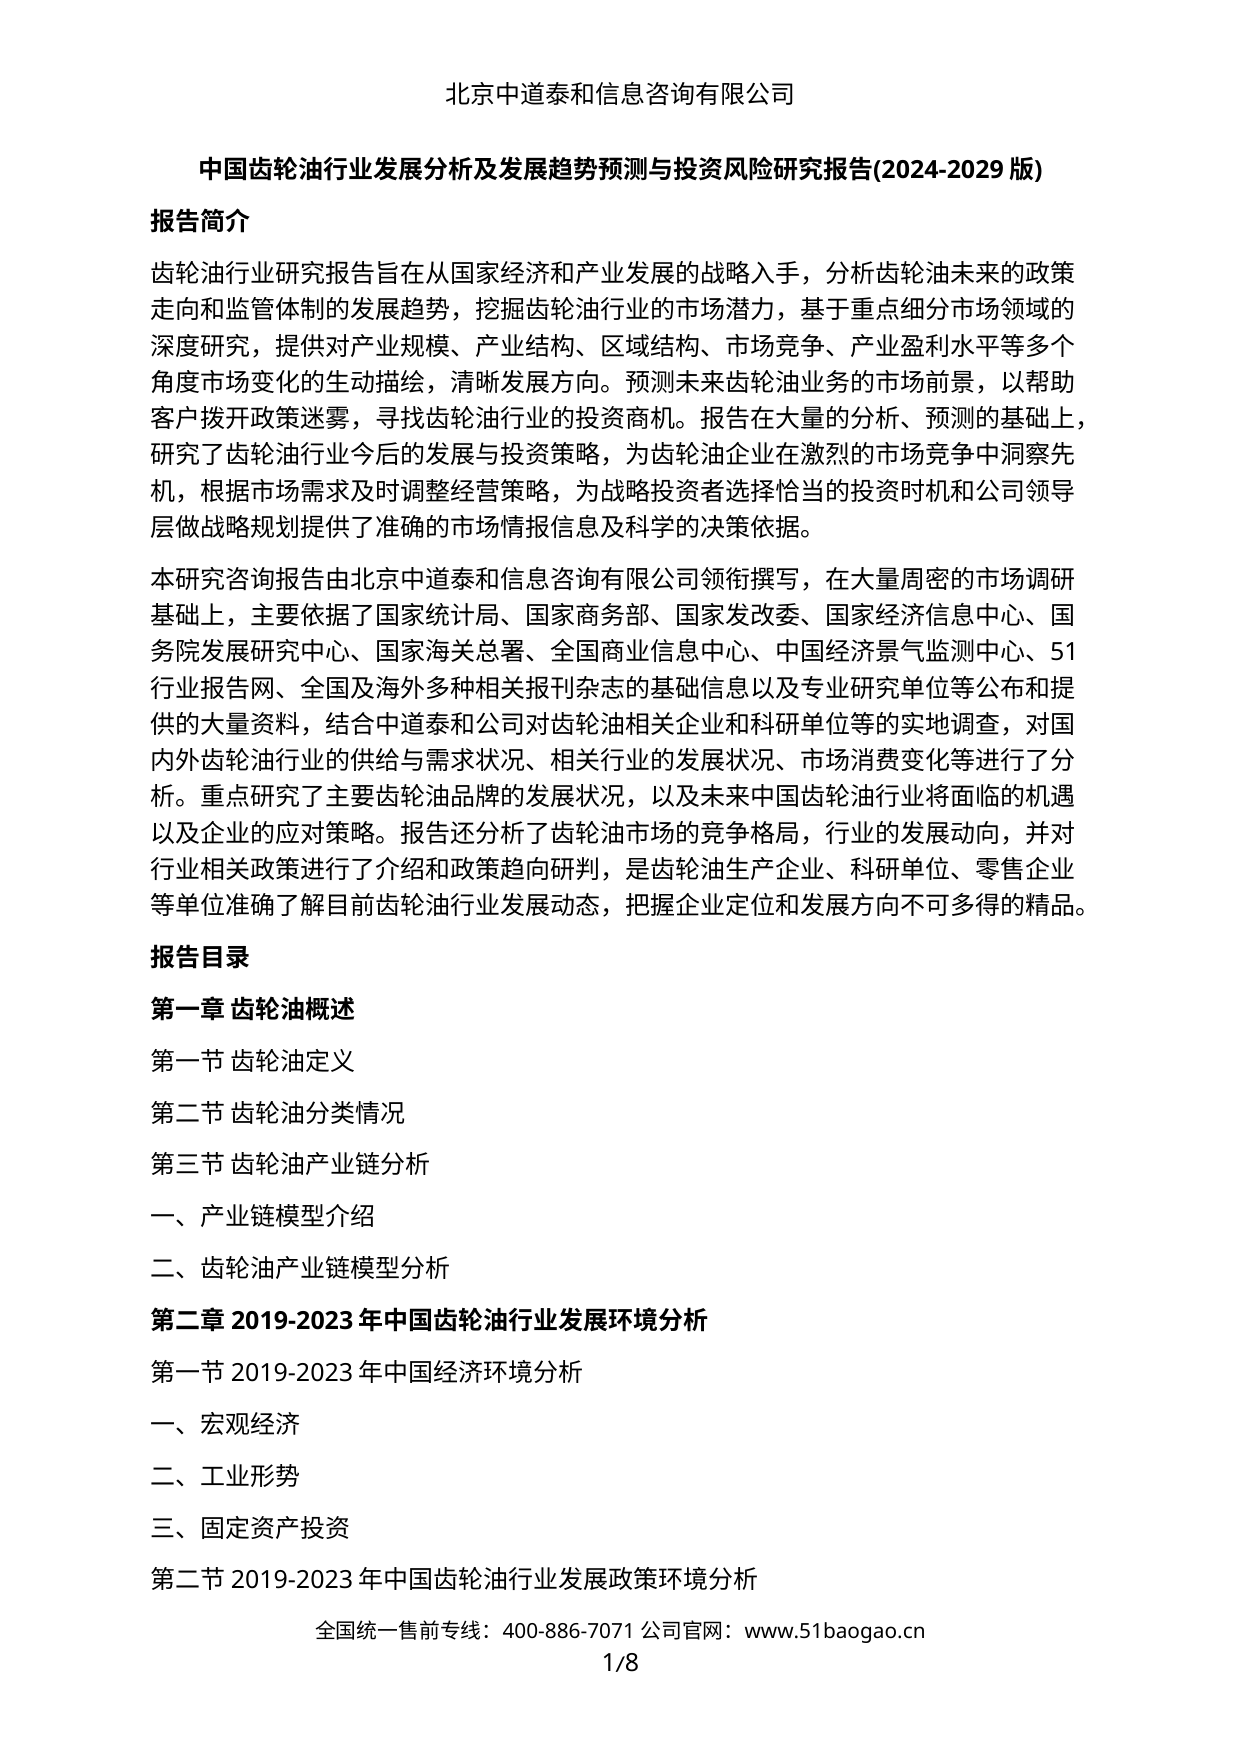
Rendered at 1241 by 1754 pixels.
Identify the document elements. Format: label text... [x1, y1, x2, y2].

text 第三节 齿轮油产业链分析 [150, 1145, 1090, 1181]
text 三、固定资产投资 [150, 1508, 1090, 1544]
text 第二章 2019-2023年中国齿轮油行业发展环境分析 [150, 1301, 1090, 1337]
text 二、齿轮油产业链模型分析 [150, 1249, 1090, 1285]
text 第二节 齿轮油分类情况 [150, 1093, 1090, 1129]
text 中国齿轮油行业发展分析及发展趋势预测与投资风险研究报告(2024-2029版) [150, 150, 1090, 186]
text 齿轮油行业研究报告旨在从国家经济和产业发展的战略入手，分析齿轮油未来的政策走向和监管体制的发展趋势，挖掘齿轮油行业的市场潜力，基于重点细分市场领域的深度研究，提供对产业规模、产业结构、区域结构、市场竞争、产业盈利水平等多个角度市场变化的生动描绘，清晰发展方向。预测未来齿轮油业务的市场前景，以帮助客户拨开政策迷雾，寻找齿轮油行业的投资商机。报告在大量的分析、预测的基础上，研究了齿轮油行业今后的发展与投资策略，为齿轮油企业在激烈的市场竞争中洞察先机，根据市场需求及时调整经营策略，为战略投资者选择恰当的投资时机和公司领导层做战略规划提供了准确的市场情报信息及科学的决策依据。 [150, 254, 1090, 544]
text 一、宏观经济 [150, 1404, 1090, 1441]
text 一、产业链模型介绍 [150, 1197, 1090, 1233]
text 第一章 齿轮油概述 [150, 989, 1090, 1026]
text 第一节 2019-2023年中国经济环境分析 [150, 1352, 1090, 1389]
text 二、工业形势 [150, 1456, 1090, 1492]
text 报告目录 [150, 937, 1090, 974]
text 报告简介 [150, 202, 1090, 238]
text 本研究咨询报告由北京中道泰和信息咨询有限公司领衔撰写，在大量周密的市场调研基础上，主要依据了国家统计局、国家商务部、国家发改委、国家经济信息中心、国务院发展研究中心、国家海关总署、全国商业信息中心、中国经济景气监测中心、51行业报告网、全国及海外多种相关报刊杂志的基础信息以及专业研究单位等公布和提供的大量资料，结合中道泰和公司对齿轮油相关企业和科研单位等的实地调查，对国内外齿轮油行业的供给与需求状况、相关行业的发展状况、市场消费变化等进行了分析。重点研究了主要齿轮油品牌的发展状况，以及未来中国齿轮油行业将面临的机遇以及企业的应对策略。报告还分析了齿轮油市场的竞争格局，行业的发展动向，并对行业相关政策进行了介绍和政策趋向研判，是齿轮油生产企业、科研单位、零售企业等单位准确了解目前齿轮油行业发展动态，把握企业定位和发展方向不可多得的精品。 [150, 559, 1090, 922]
text 第二节 2019-2023年中国齿轮油行业发展政策环境分析 [150, 1560, 1090, 1596]
text 第一节 齿轮油定义 [150, 1041, 1090, 1077]
